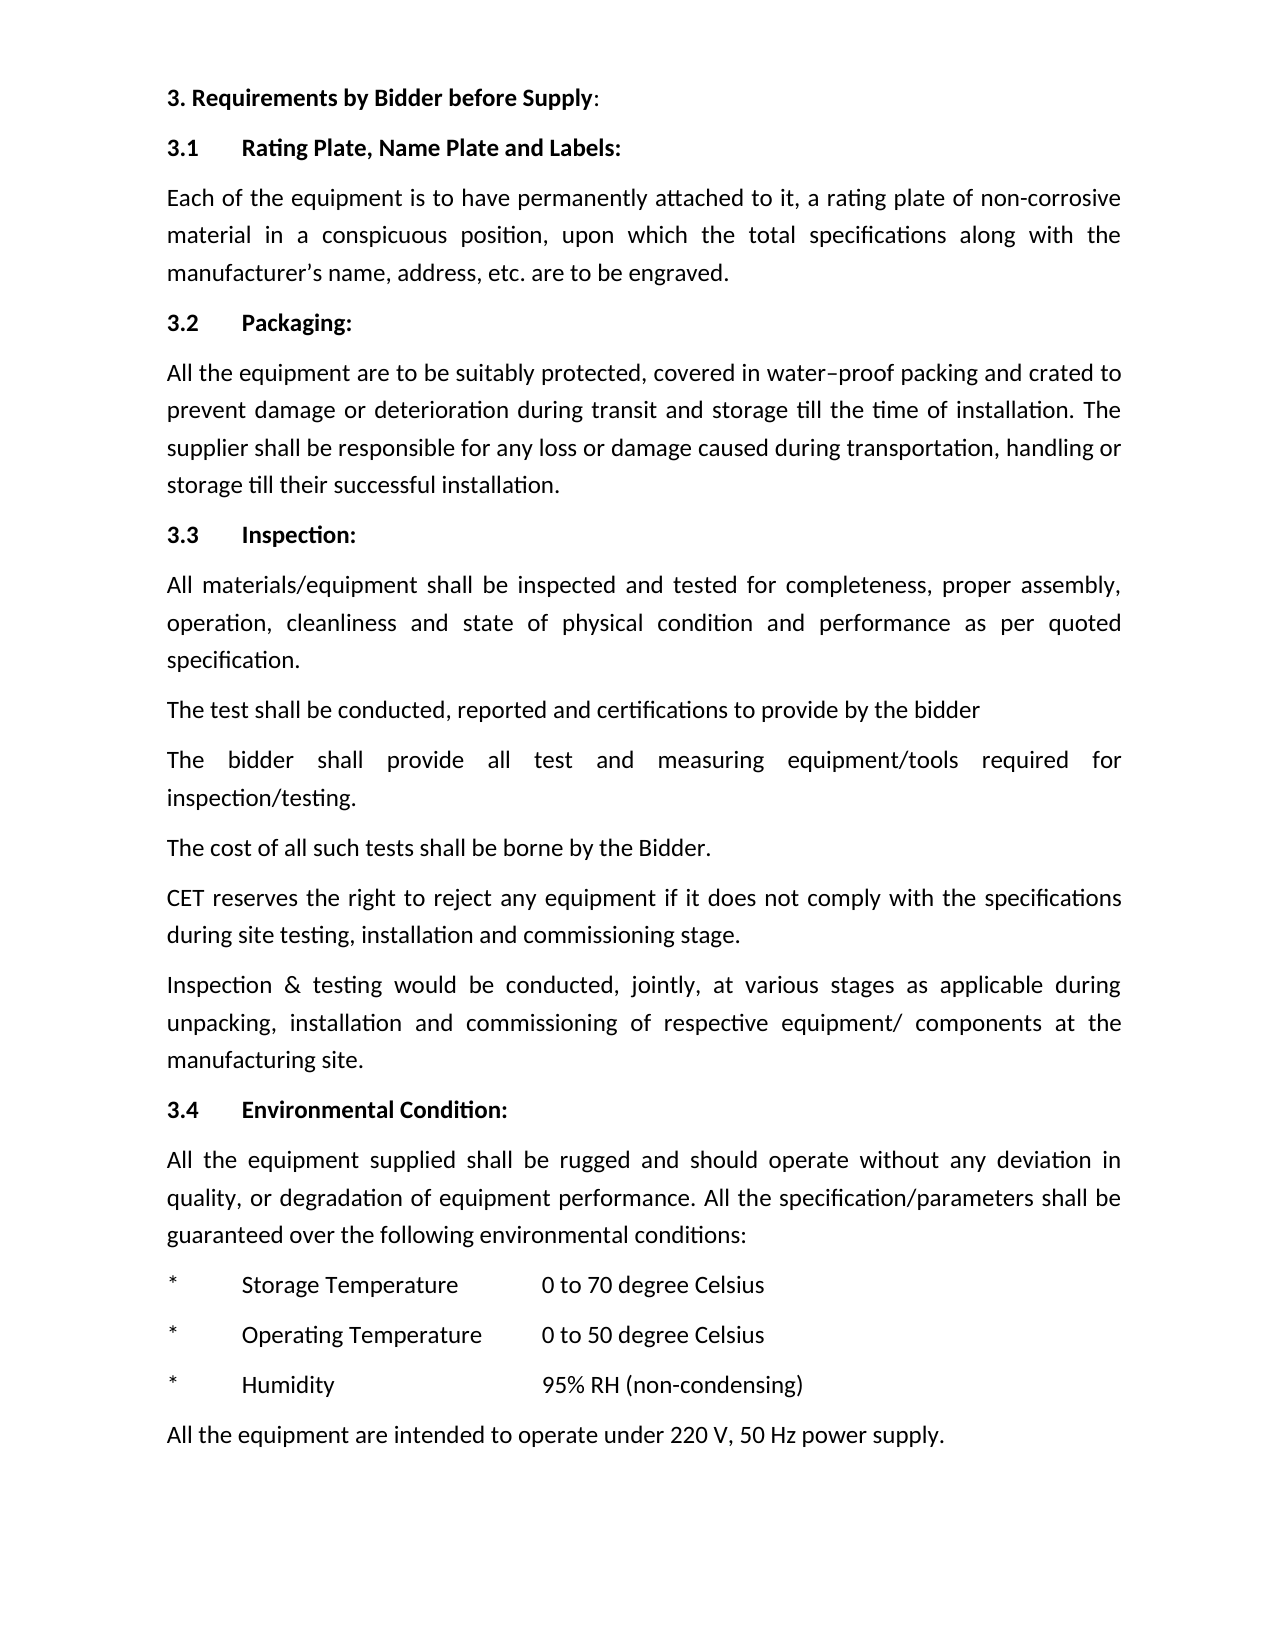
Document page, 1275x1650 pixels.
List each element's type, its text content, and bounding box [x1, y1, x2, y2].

text All the equipment supplied shall be rugged and should operate without any deviation in quality, or degradation of equipment performance. All the specification/parameters shall be guaranteed over the following environmental conditions: [167, 1137, 1123, 1250]
text CET reserves the right to reject any equipment if it does not comply with the specifications during site testing, installation and commissioning stage. [167, 875, 1123, 950]
subtitle Inspection: [167, 512, 1123, 550]
text All the equipment are intended to operate under 220 V, 50 Hz power supply. [167, 1412, 1123, 1450]
subtitle Packaging: [167, 300, 1123, 337]
text All the equipment are to be suitably protected, covered in water–proof packing and crated to prevent damage or deterioration during transit and storage till the time of installation. The supplier shall be responsible for any loss or damage caused during transportation, handling or storage till their successful installation. [167, 350, 1123, 500]
text The cost of all such tests shall be borne by the Bidder. [167, 825, 1123, 862]
text The bidder shall provide all test and measuring equipment/tools required for inspection/testing. [167, 737, 1123, 812]
text * Storage Temperature 0 to 70 degree Celsius [167, 1262, 1123, 1300]
text * Operating Temperature 0 to 50 degree Celsius [167, 1312, 1123, 1350]
subtitle Environmental Condition: [167, 1087, 1123, 1125]
text All materials/equipment shall be inspected and tested for completeness, proper assembly, operation, cleanliness and state of physical condition and performance as per quoted specification. [167, 562, 1123, 675]
text Each of the equipment is to have permanently attached to it, a rating plate of non-corrosive material in a conspicuous position, upon which the total specifications along with the manufacturer’s name, address, etc. are to be engraved. [167, 175, 1123, 287]
text * Humidity 95% RH (non-condensing) [167, 1362, 1123, 1400]
text The test shall be conducted, reported and certifications to provide by the bidder [167, 687, 1123, 725]
text Inspection & testing would be conducted, jointly, at various stages as applicable during unpacking, installation and commissioning of respective equipment/ components at the manufacturing site. [167, 962, 1123, 1075]
subtitle Rating Plate, Name Plate and Labels: [167, 125, 1123, 162]
subtitle 3. Requirements by Bidder before Supply: [167, 75, 1123, 112]
